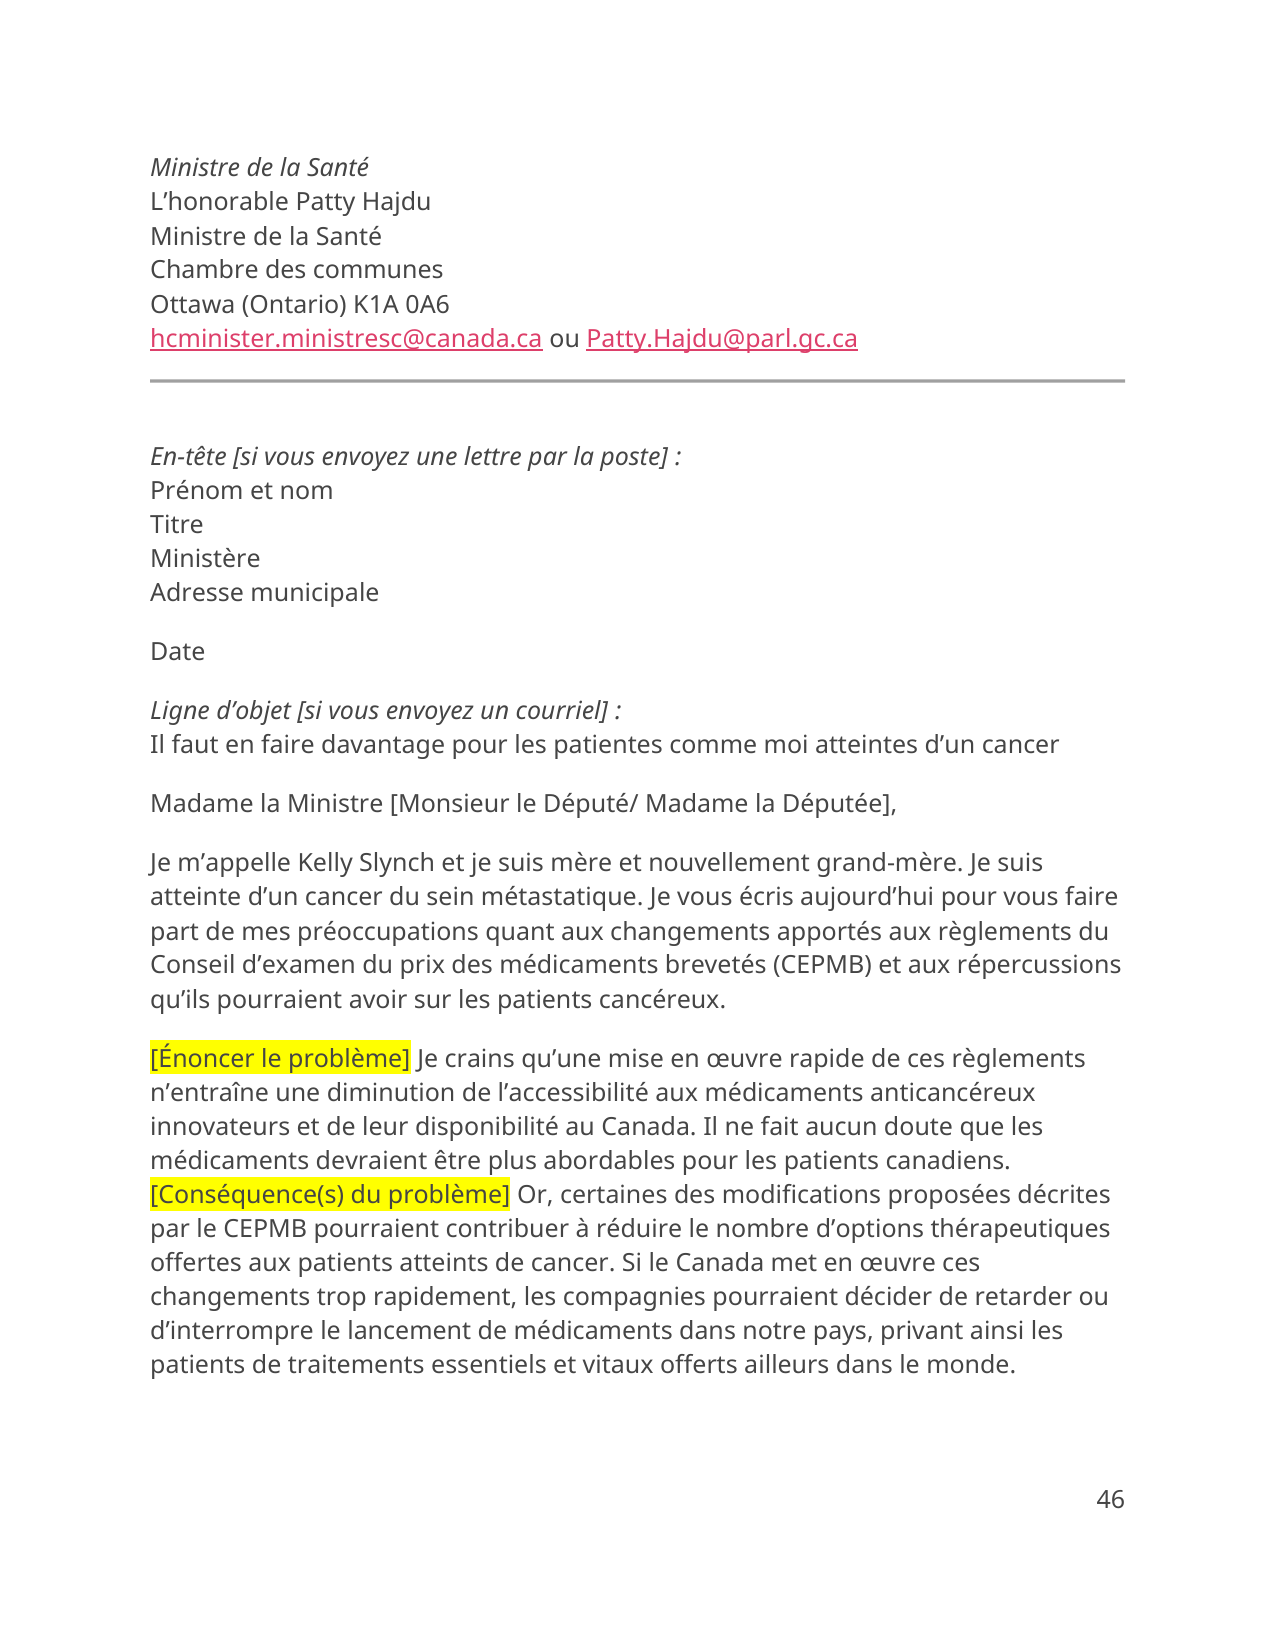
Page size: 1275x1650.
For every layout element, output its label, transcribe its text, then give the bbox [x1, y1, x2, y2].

text En-tête [si vous envoyez une lettre par la poste] : Prénom et nom Titre Ministère Adresse municipale [150, 438, 1125, 609]
text [Énoncer le problème] Je crains qu’une mise en œuvre rapide de ces règlements n’entraîne une diminution de l’accessibilité aux médicaments anticancéreux innovateurs et de leur disponibilité au Canada. Il ne fait aucun doute que les médicaments devraient être plus abordables pour les patients canadiens. [Conséquence(s) du problème] Or, certaines des modifications proposées décrites par le CEPMB pourraient contribuer à réduire le nombre d’options thérapeutiques offertes aux patients atteints de cancer. Si le Canada met en œuvre ces changements trop rapidement, les compagnies pourraient décider de retarder ou d’interrompre le lancement de médicaments dans notre pays, privant ainsi les patients de traitements essentiels et vitaux offerts ailleurs dans le monde. [150, 1040, 1125, 1381]
text Je m’appelle Kelly Slynch et je suis mère et nouvellement grand-mère. Je suis atteinte d’un cancer du sein métastatique. Je vous écris aujourd’hui pour vous faire part de mes préoccupations quant aux changements apportés aux règlements du Conseil d’examen du prix des médicaments brevetés (CEPMB) et aux répercussions qu’ils pourraient avoir sur les patients cancéreux. [150, 845, 1125, 1015]
text Ligne d’objet [si vous envoyez un courriel] : Il faut en faire davantage pour les patientes comme moi atteintes d’un cancer [150, 693, 1125, 761]
text Madame la Ministre [Monsieur le Député/ Madame la Députée], [150, 786, 1125, 820]
text Ministre de la Santé L’honorable Patty Hajdu Ministre de la Santé Chambre des communes Ottawa (Ontario) K1A 0A6 hcminister.ministresc@canada.ca ou Patty.Hajdu@parl.gc.ca [150, 150, 1125, 354]
text Date [150, 634, 1125, 668]
